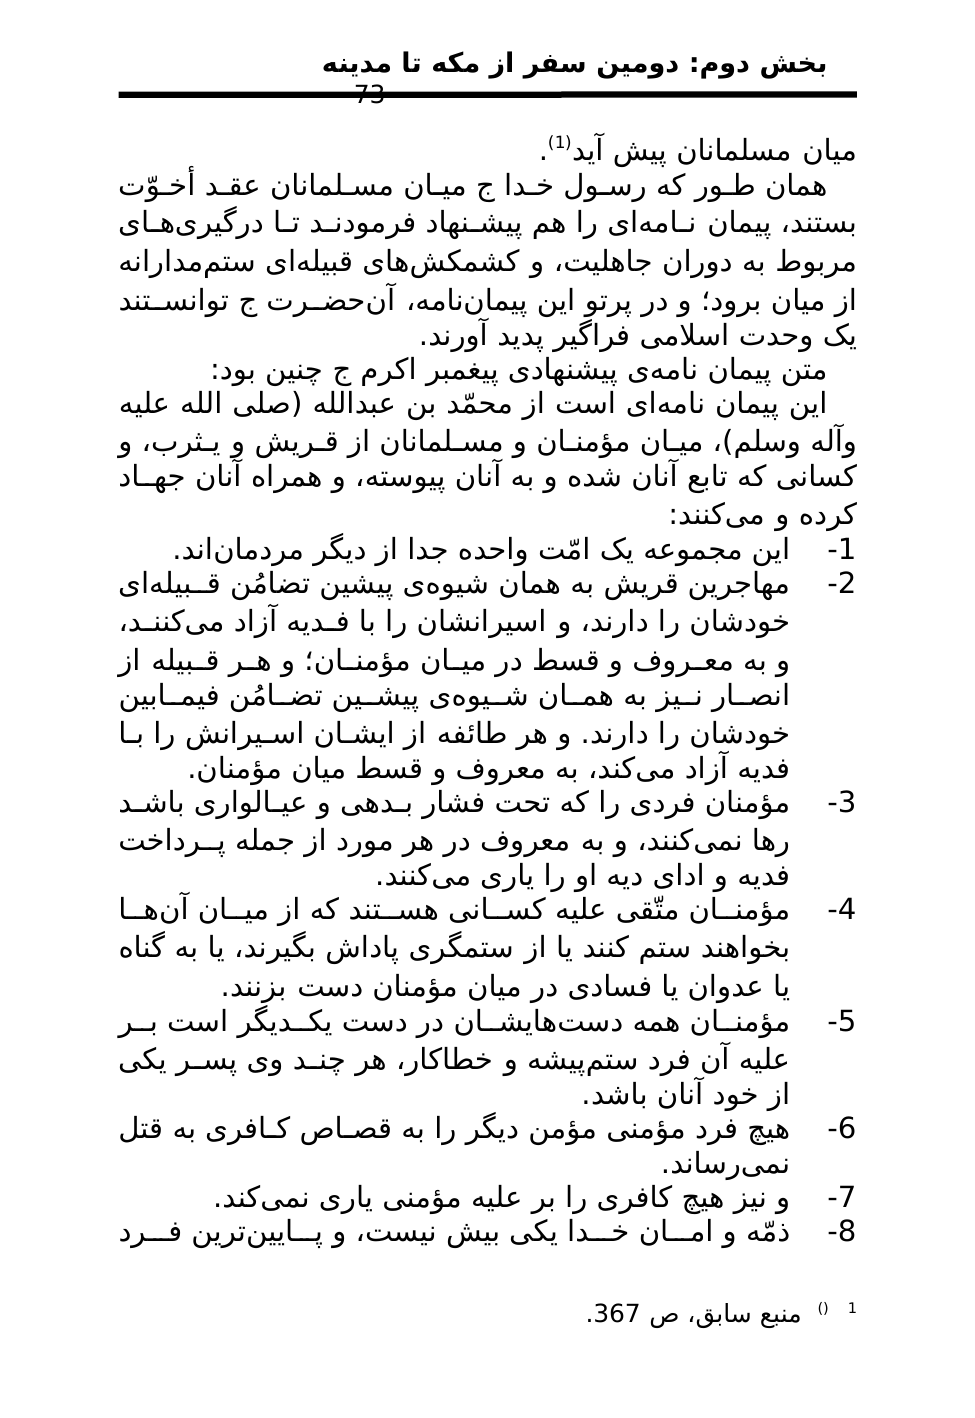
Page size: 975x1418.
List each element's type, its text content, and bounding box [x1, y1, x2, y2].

text متن‌ پیمان‌ نامه‌ی‌ پیشنهادی‌ پیغمبر اکرم‌ ج چنین‌ بود: [118, 352, 857, 386]
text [118, 129, 857, 168]
list مؤمنان‌ متّقی‌ علیه‌ کسانی‌ هستند که‌ از میان‌ آن‌ها بخواهند ستم‌ کنند یا از ستمگری‌ پاداش‌ بگیرند، یا به‌ گناه‌ یا عدوان‌ یا فسادی‌ در میان‌ مؤمنان‌ دست‌ بزنند. [118, 892, 827, 1004]
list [118, 1214, 827, 1248]
list هیچ‌ فرد مؤمنی‌ مؤمن‌ دیگر را به‌ قصاص‌ کافری‌ به‌ قتل‌ نمی‌رساند. [118, 1112, 827, 1180]
list مؤمنان‌ فردی‌ را که‌ تحت‌ فشار بدهی‌ و عیالواری‌ باشد رها نمی‌کنند، و به‌ معروف‌ در هر مورد از جمله‌ پرداخت‌ فدیه‌ و ادای‌ دیه‌ او را یاری‌ می‌کنند. [118, 785, 827, 892]
list این‌ مجموعه‌ یک‌ امّت‌ واحده‌ جدا از دیگر مردمان‌اند. [118, 532, 827, 566]
list مؤمنان‌ همه‌ دست‌هایشان‌ در دست‌ یکدیگر است‌ بر علیه‌ آن‌ فرد ستم‌پیشه‌ و خطاکار، هر چند وی‌ پسر یکی‌ از خود آنان‌ باشد. [118, 1004, 827, 1112]
text همان‌ طور که‌ رسول‌ خدا ج میان‌ مسلمانان‌ عقد أخوّت‌ بستند، پیمان‌ نامه‌ای‌ را هم‌ پیشنهاد فرمودند تا درگیری‌های‌ مربوط‌ به‌ دوران‌ جاهلیت‌، و کشمکش‌های‌ قبیله‌ای‌ ستم‌مدارانه‌ از میان‌ برود؛ و در پرتو این‌ پیمان‌نامه‌، آن‌حضرت ج توانستند یک‌ وحدت‌ اسلامی‌ فراگیر پدید آورند. [118, 168, 857, 352]
list و نیز هیچ‌ کافری‌ را بر علیه‌ مؤمنی‌ یاری‌ نمی‌کند. [118, 1180, 827, 1214]
text این‌ پیمان‌ نامه‌ای‌ است‌ از محمّد بن عبدالله (صلى الله علیه وآله وسلم)‌، میان‌ مؤمنان‌ و مسلمانان‌ از قریش‌ و یثرب‌، و کسانی‌ که‌ تابع‌ آنان‌ شده‌ و به‌ آنان‌ پیوسته‌، و همراه‌ آنان‌ جهاد کرده‌ و می‌کنند: [118, 386, 857, 532]
list مهاجرین‌ قریش‌ به‌ همان‌ شیوه‌ی‌ پیشین‌ تضامُن‌ قبیله‌ای‌ خودشان‌ را دارند، و اسیرانشان‌ را با فدیه‌ آزاد می‌کنند، و به‌ معروف‌ و قسط‌ در میان‌ مؤمنان‌؛ و هر قبیله‌ از انصار نیز به‌ همان‌ شیوه‌ی‌ پیشین‌ تضامُن‌ فیمابین‌ خودشان‌ را دارند. و هر طائفه‌ از ایشان‌ اسیرانش‌ را با فدیه‌ آزاد می‌کند، به‌ معروف‌ و قسط‌ میان‌ مؤمنان‌. [118, 566, 827, 785]
